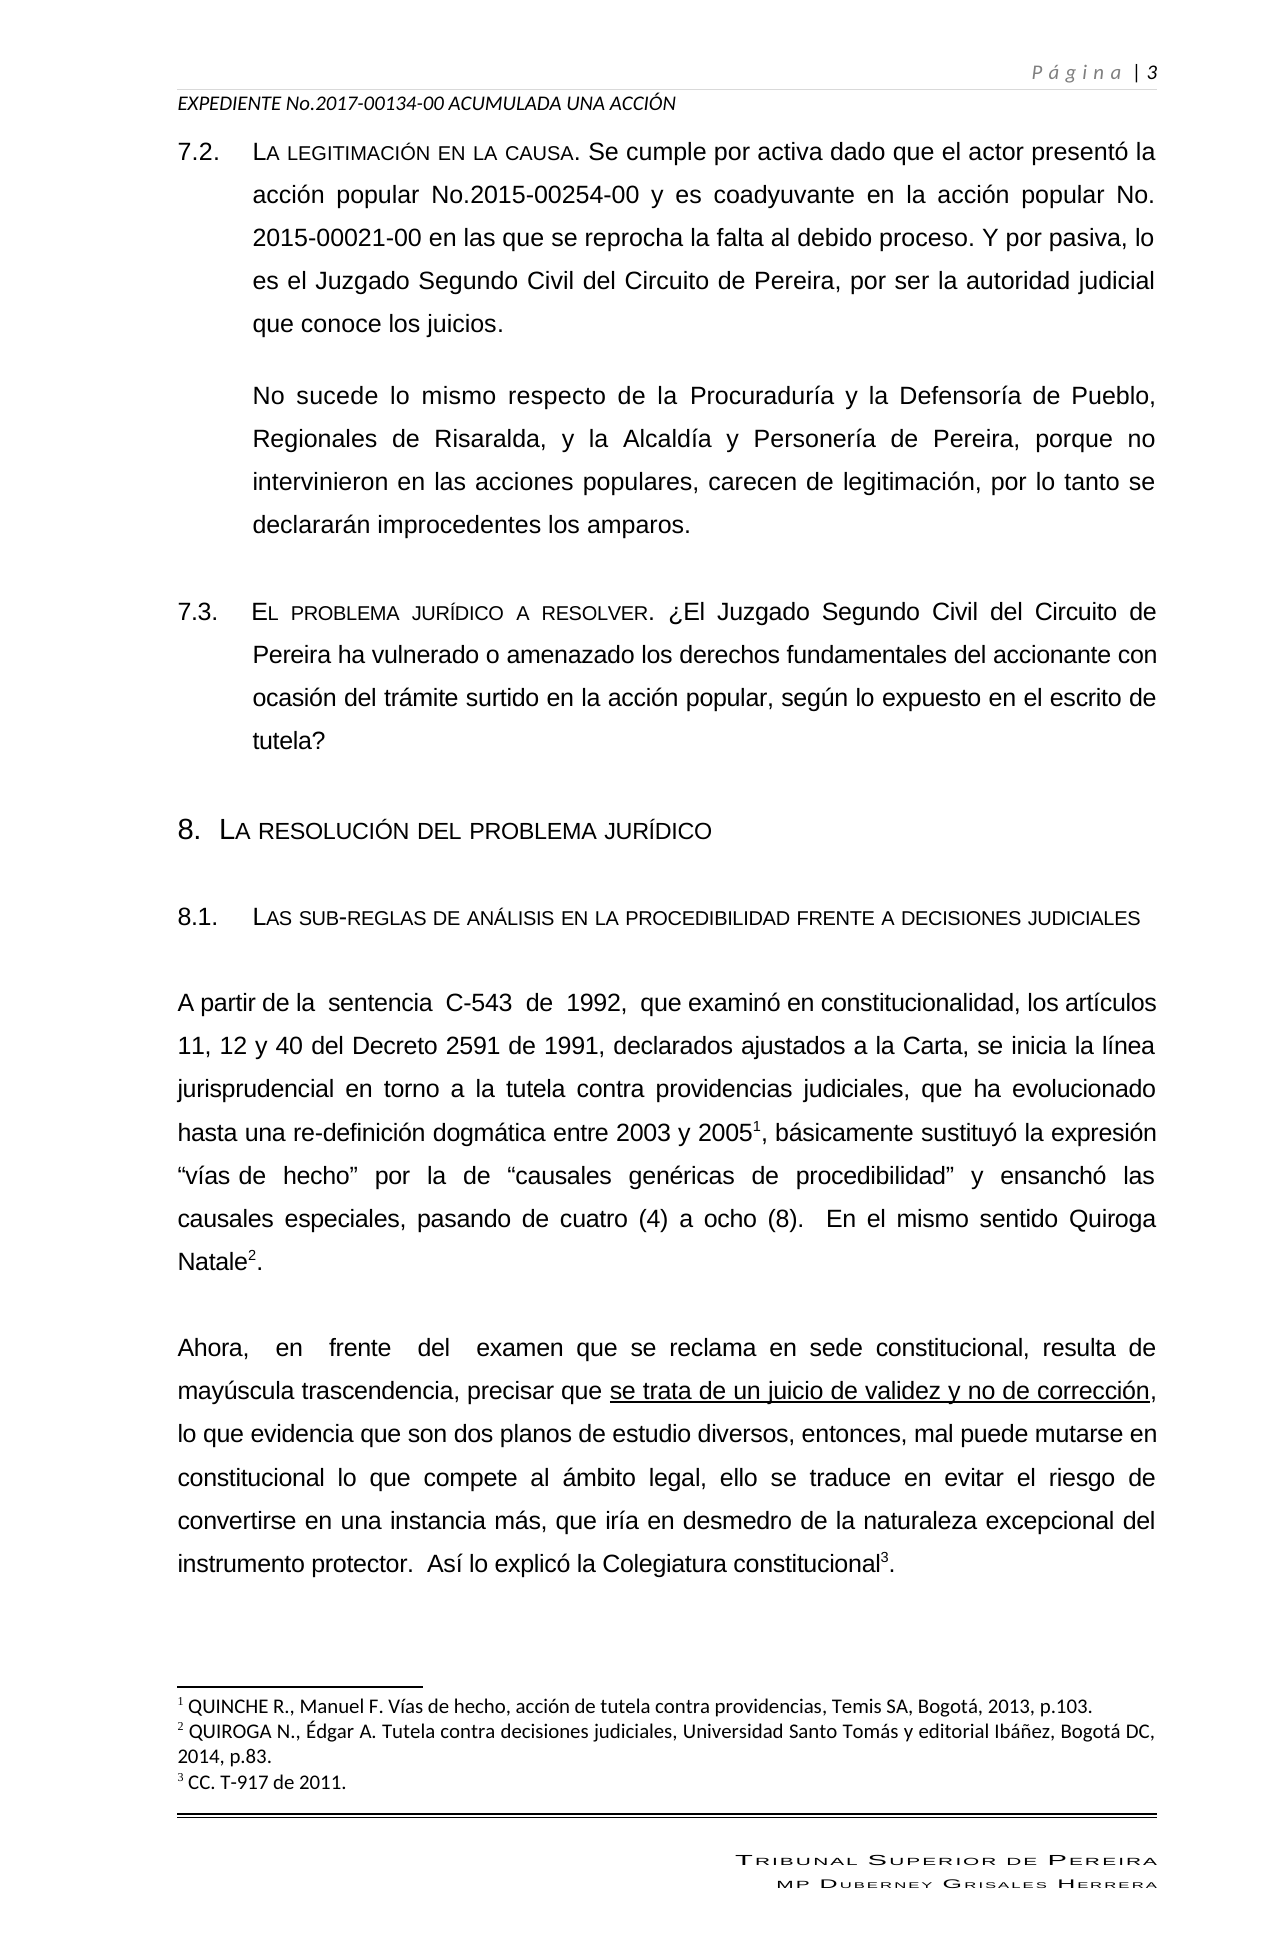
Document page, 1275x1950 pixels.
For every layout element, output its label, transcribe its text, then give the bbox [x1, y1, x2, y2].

text Ahora, en frente del examen que se reclama en sede constitucional, resulta de mayúscula trascendencia, precisar que se trata de un juicio de validez y no de corrección, lo que evidencia que son dos planos de estudio diversos, entonces, mal puede mutarse en constitucional lo que compete al ámbito legal, ello se traduce en evitar el riesgo de convertirse en una instancia más, que iría en desmedro de la naturaleza excepcional del instrumento protector. Así lo explicó la Colegiatura constitucional. [177, 1333, 1157, 1577]
list La legitimación en la causa. Se cumple por activa dado que el actor presentó la acción popular No.2015-00254-00 y es coadyuvante en la acción popular No. 2015-00021-00 en las que se reprocha la falta al debido proceso. Y por pasiva, lo es el Juzgado Segundo Civil del Circuito de Pereira, por ser la autoridad judicial que conoce los juicios. [177, 136, 1157, 338]
list Las sub-reglas de análisis en la procedibilidad frente a decisiones judiciales [177, 902, 1157, 931]
list La resolución del problema jurídico [177, 812, 1157, 846]
text A partir de la sentencia C-543 de 1992, que examinó en constitucionalidad, los artículos 11, 12 y 40 del Decreto 2591 de 1991, declarados ajustados a la Carta, se inicia la línea jurisprudencial en torno a la tutela contra providencias judiciales, que ha evolucionado hasta una re-definición dogmática entre 2003 y 2005, básicamente sustituyó la expresión “vías de hecho” por la de “causales genéricas de procedibilidad” y ensanchó las causales especiales, pasando de cuatro (4) a ocho (8). En el mismo sentido Quiroga Natale. [177, 988, 1157, 1276]
list El problema jurídico a resolver. ¿El Juzgado Segundo Civil del Circuito de Pereira ha vulnerado o amenazado los derechos fundamentales del accionante con ocasión del trámite surtido en la acción popular, según lo expuesto en el escrito de tutela? [177, 596, 1157, 754]
text No sucede lo mismo respecto de la Procuraduría y la Defensoría de Pueblo, Regionales de Risaralda, y la Alcaldía y Personería de Pereira, porque no intervinieron en las acciones populares, carecen de legitimación, por lo tanto se declararán improcedentes los amparos. [252, 381, 1157, 539]
